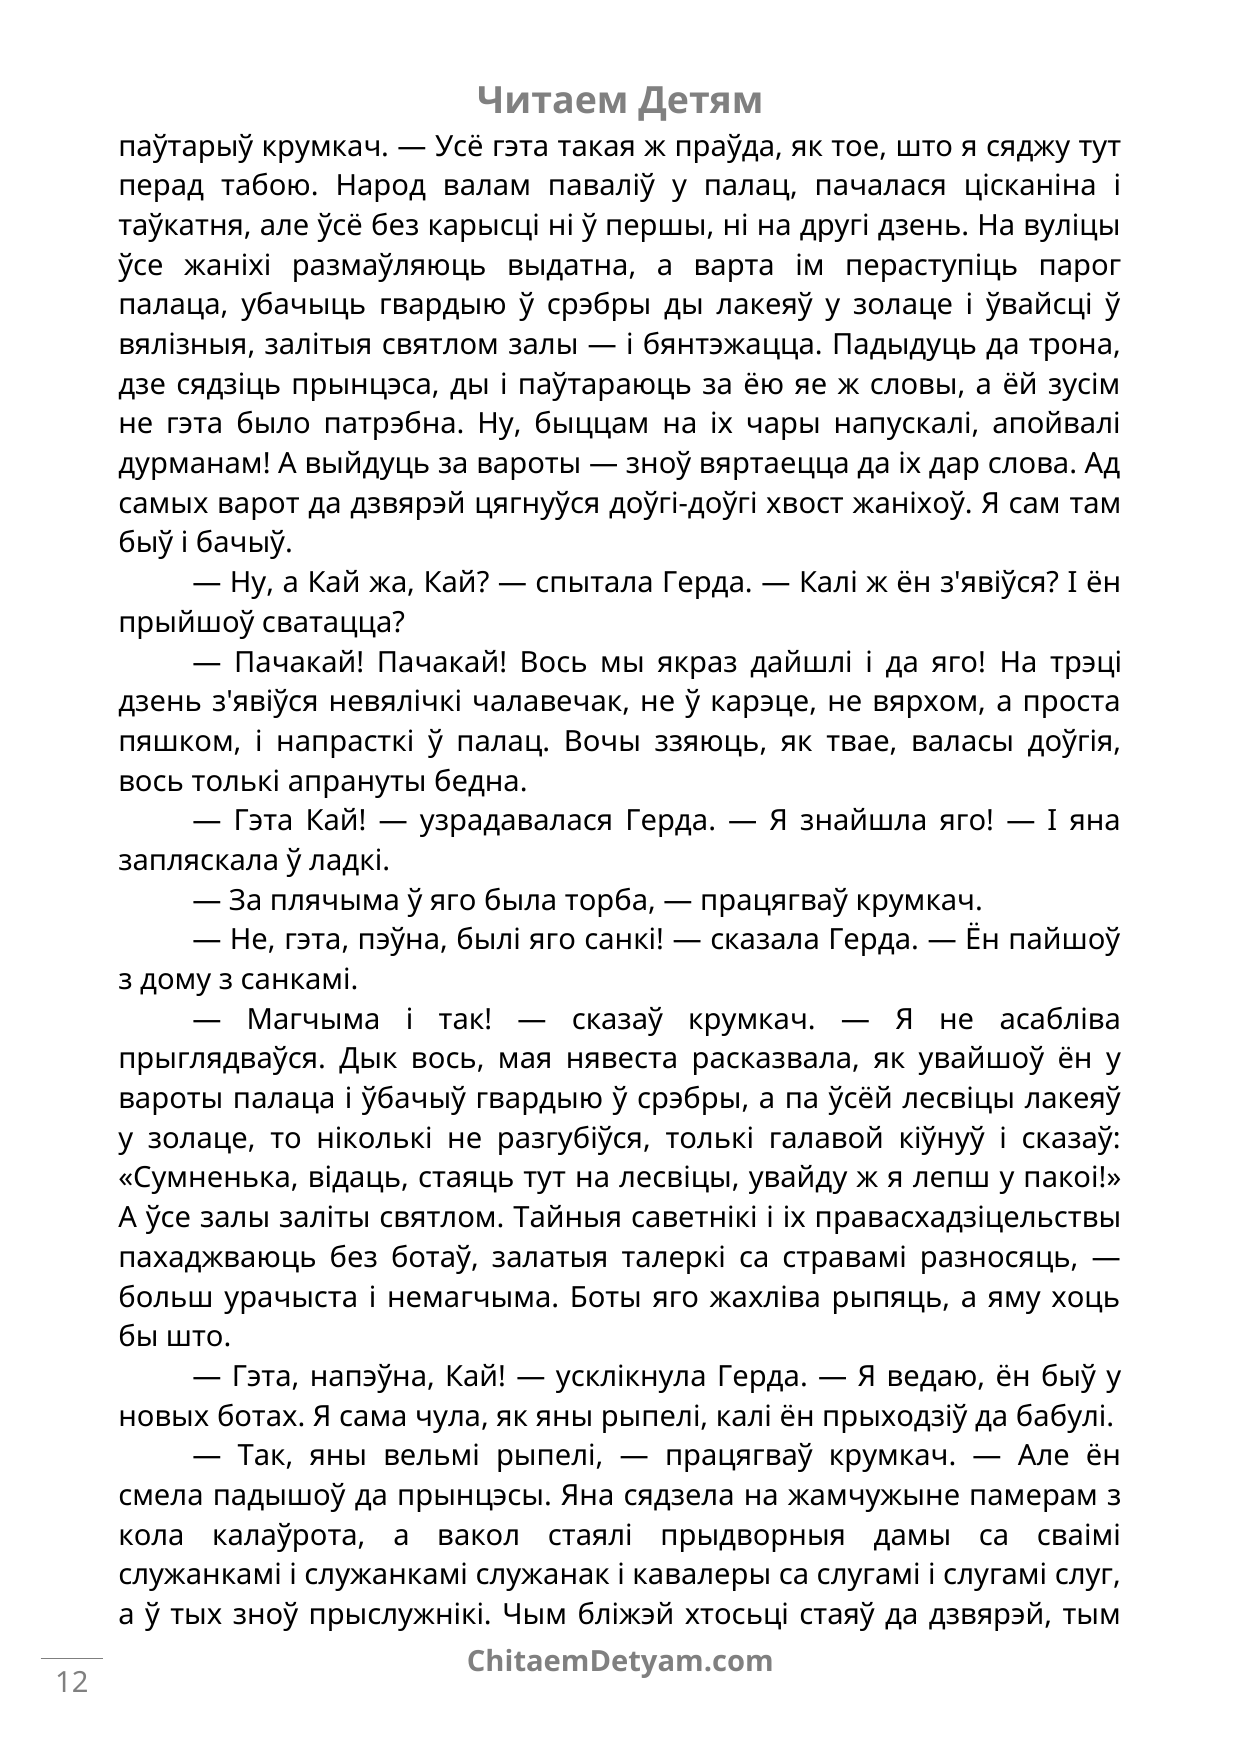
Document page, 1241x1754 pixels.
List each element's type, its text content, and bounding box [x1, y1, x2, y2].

text — Не, гэта, пэўна, былі яго санкі! — сказала Герда. — Ён пайшоў з дому з санкамі. [118, 919, 1122, 998]
text — Гэта Кай! — узрадавалася Герда. — Я знайшла яго! — І яна запляскала ў ладкі. [118, 799, 1122, 879]
text — Пачакай! Пачакай! Вось мы якраз дайшлі і да яго! На трэці дзень з'явіўся невялічкі чалавечак, не ў карэце, не вярхом, а проста пяшком, і напрасткі ў палац. Вочы ззяюць, як твае, валасы доўгія, вось толькі апрануты бедна. [118, 641, 1122, 799]
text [118, 125, 1122, 561]
text — Ну, а Кай жа, Кай? — спытала Герда. — Калі ж ён з'явіўся? І ён прыйшоў сватацца? [118, 561, 1122, 641]
text — Магчыма і так! — сказаў крумкач. — Я не асабліва прыглядваўся. Дык вось, мая нявеста расказвала, як увайшоў ён у вароты палаца і ўбачыў гвардыю ў срэбры, а па ўсёй лесвіцы лакеяў у золаце, то ніколькі не разгубіўся, толькі галавой кіўнуў і сказаў: «Сумненька, відаць, стаяць тут на лесвіцы, увайду ж я лепш у пакоі!» А ўсе залы заліты святлом. Тайныя саветнікі і іх правасхадзіцельствы пахаджваюць без ботаў, залатыя талеркі са стравамі разносяць, — больш урачыста і немагчыма. Боты яго жахліва рыпяць, а яму хоць бы што. [118, 998, 1122, 1355]
text — За плячыма ў яго была торба, — працягваў крумкач. [118, 879, 1122, 919]
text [118, 1434, 1122, 1633]
text — Гэта, напэўна, Кай! — усклікнула Герда. — Я ведаю, ён быў у новых ботах. Я сама чула, як яны рыпелі, калі ён прыходзіў да бабулі. [118, 1355, 1122, 1434]
